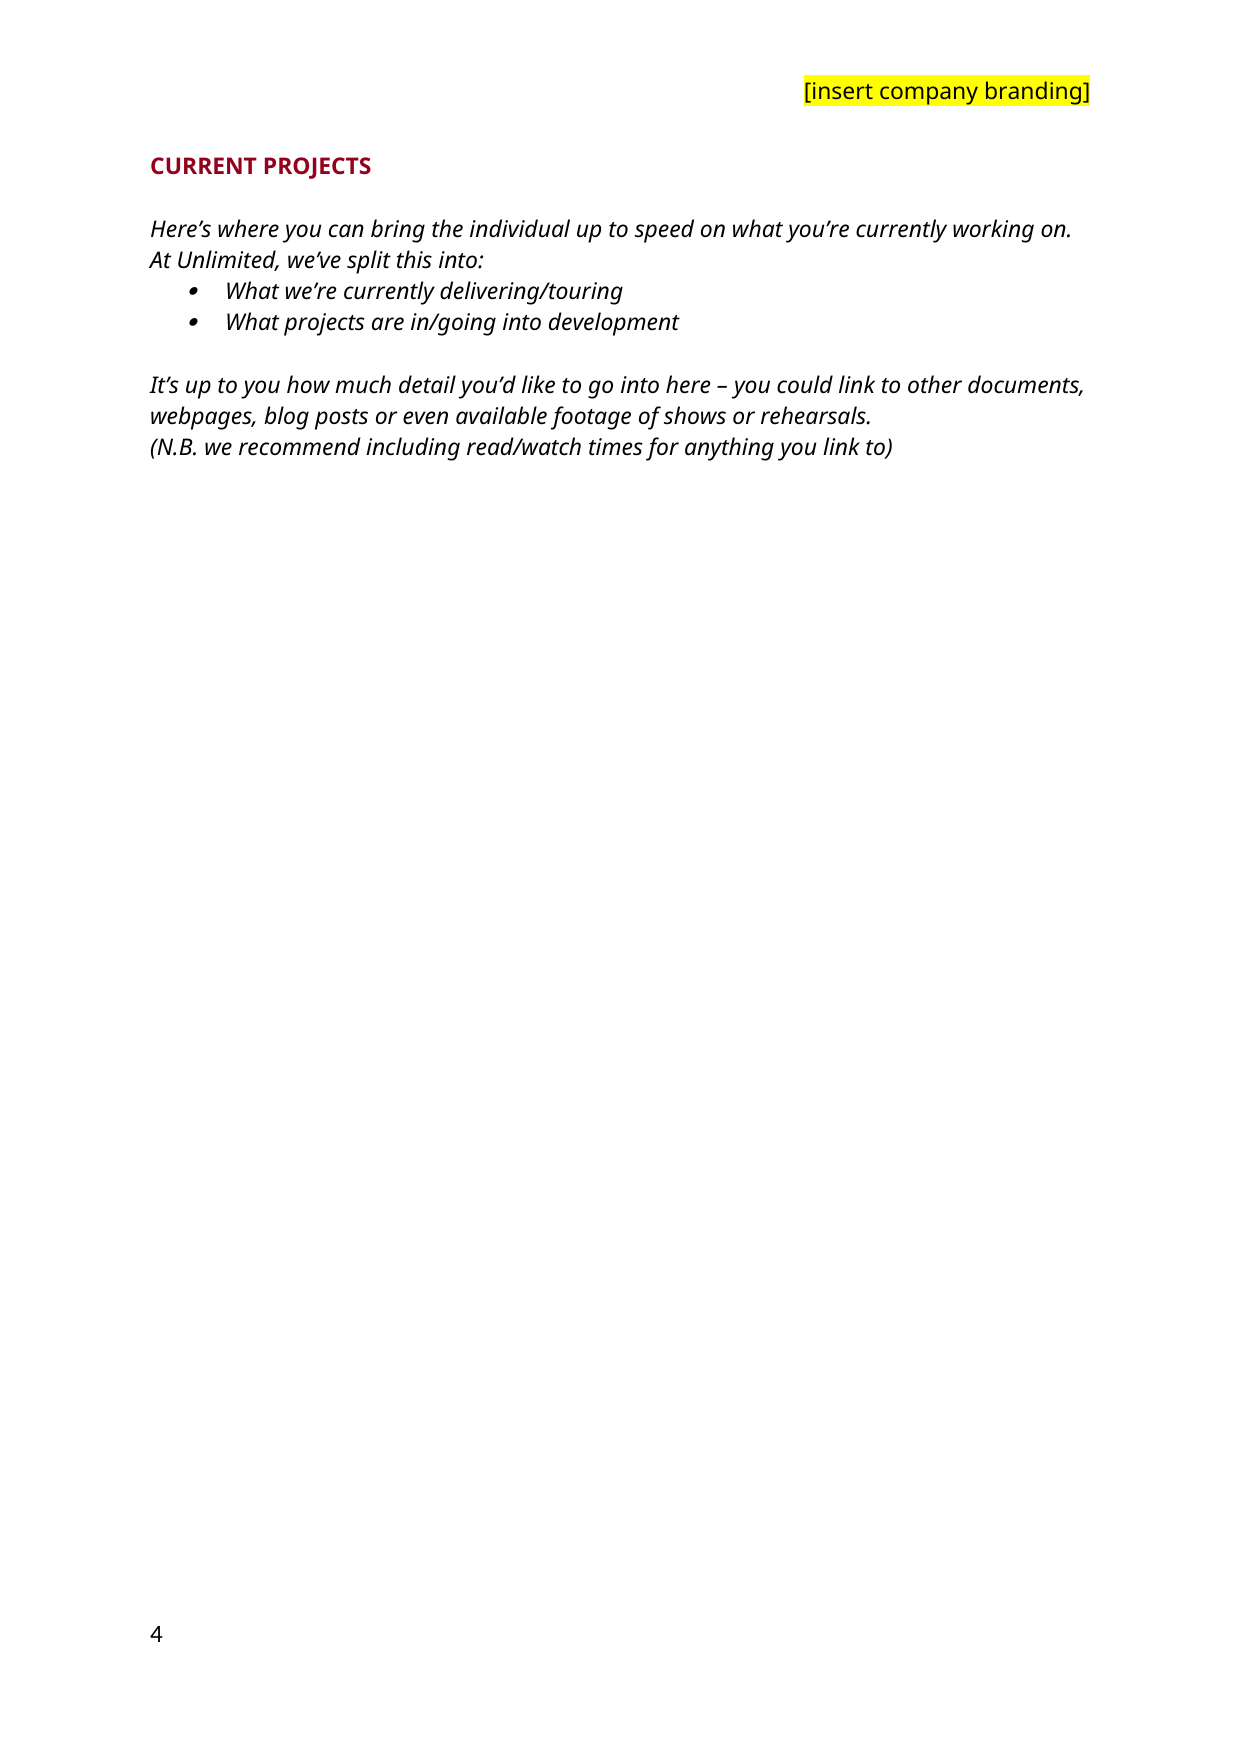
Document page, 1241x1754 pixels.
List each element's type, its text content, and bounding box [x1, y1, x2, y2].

text CURRENT PROJECTS [150, 150, 1090, 181]
text It’s up to you how much detail you’d like to go into here – you could link to other documents, webpages, blog posts or even available footage of shows or rehearsals. [150, 369, 1090, 431]
list What we’re currently delivering/touring [187, 275, 1090, 306]
text (N.B. we recommend including read/watch times for anything you link to) [150, 431, 1090, 462]
text Here’s where you can bring the individual up to speed on what you’re currently working on. At Unlimited, we’ve split this into: [150, 212, 1090, 275]
list What projects are in/going into development [187, 306, 1090, 337]
